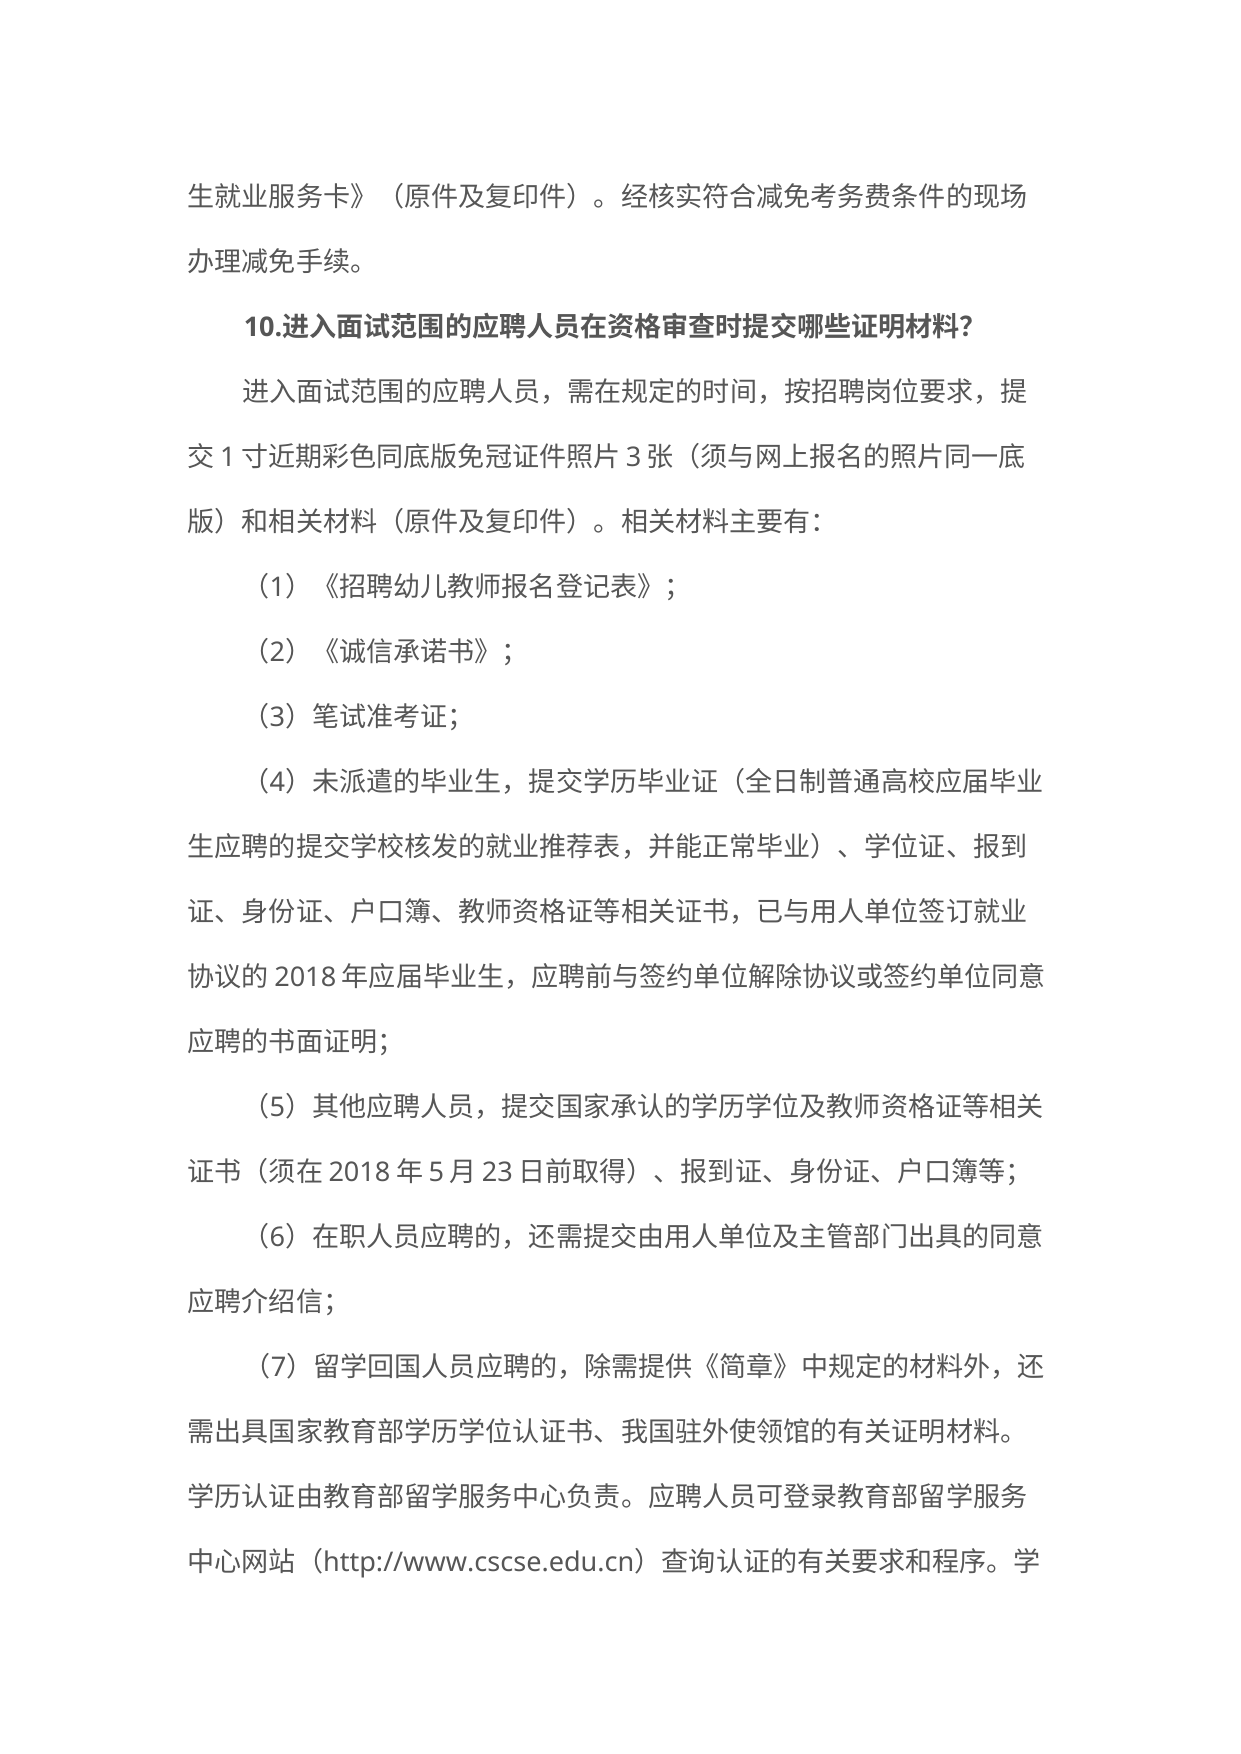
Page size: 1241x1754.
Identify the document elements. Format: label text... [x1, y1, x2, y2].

text 进入面试范围的应聘人员，需在规定的时间，按招聘岗位要求，提交1寸近期彩色同底版免冠证件照片3张（须与网上报名的照片同一底版）和相关材料（原件及复印件）。相关材料主要有： [187, 357, 1053, 552]
text （1）《招聘幼儿教师报名登记表》； [187, 552, 1053, 617]
text （4）未派遣的毕业生，提交学历毕业证（全日制普通高校应届毕业生应聘的提交学校核发的就业推荐表，并能正常毕业）、学位证、报到证、身份证、户口簿、教师资格证等相关证书，已与用人单位签订就业协议的2018年应届毕业生，应聘前与签约单位解除协议或签约单位同意应聘的书面证明； [187, 747, 1053, 1072]
text 10.进入面试范围的应聘人员在资格审查时提交哪些证明材料？ [187, 292, 1053, 357]
text （5）其他应聘人员，提交国家承认的学历学位及教师资格证等相关证书（须在2018年5月23日前取得）、报到证、身份证、户口簿等； [187, 1072, 1053, 1202]
text （3）笔试准考证； [187, 682, 1053, 747]
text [187, 1332, 1053, 1592]
text （6）在职人员应聘的，还需提交由用人单位及主管部门出具的同意应聘介绍信； [187, 1202, 1053, 1332]
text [187, 162, 1053, 292]
text （2）《诚信承诺书》； [187, 617, 1053, 682]
